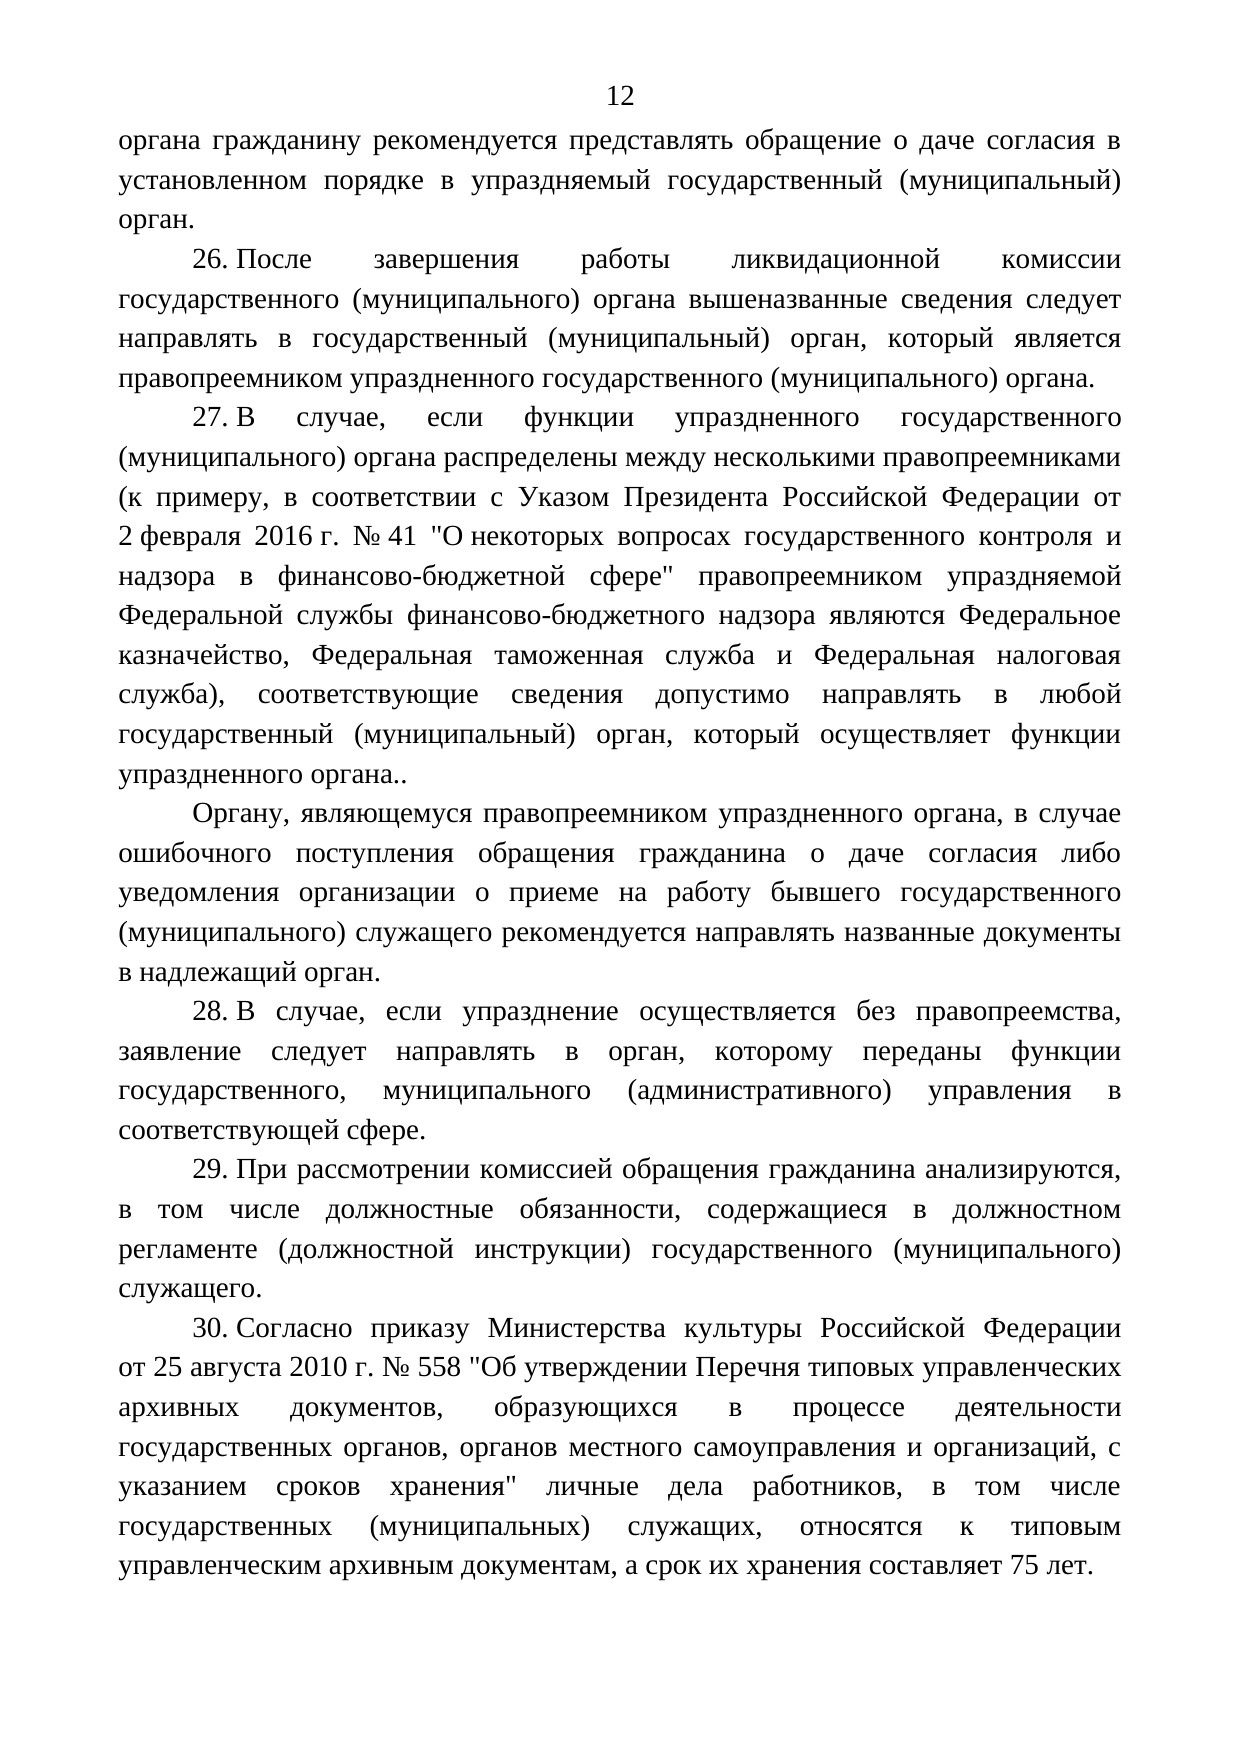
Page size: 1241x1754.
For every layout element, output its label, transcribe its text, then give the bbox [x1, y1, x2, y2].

text 27. В случае, если функции упраздненного государственного (муниципального) органа распределены между несколькими правопреемниками (к примеру, в соответствии с Указом Президента Российской Федерации от 2 февраля 2016 г. № 41 "О некоторых вопросах государственного контроля и надзора в финансово-бюджетной сфере" правопреемником упраздняемой Федеральной службы финансово-бюджетного надзора являются Федеральное казначейство, Федеральная таможенная служба и Федеральная налоговая служба), соответствующие сведения допустимо направлять в любой государственный (муниципальный) орган, который осуществляет функции упраздненного органа.. [118, 395, 1122, 791]
text 26. После завершения работы ликвидационной комиссии государственного (муниципального) органа вышеназванные сведения следует направлять в государственный (муниципальный) орган, который является правопреемником упраздненного государственного (муниципального) органа. [118, 237, 1122, 395]
text 29. При рассмотрении комиссией обращения гражданина анализируются, в том числе должностные обязанности, содержащиеся в должностном регламенте (должностной инструкции) государственного (муниципального) служащего. [118, 1147, 1122, 1306]
text 30. Согласно приказу Министерства культуры Российской Федерации от 25 августа 2010 г. № 558 "Об утверждении Перечня типовых управленческих архивных документов, образующихся в процессе деятельности государственных органов, органов местного самоуправления и организаций, с указанием сроков хранения" личные дела работников, в том числе государственных (муниципальных) служащих, относятся к типовым управленческим архивным документам, а срок их хранения составляет 75 лет. [118, 1306, 1122, 1583]
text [118, 118, 1122, 237]
text 28. В случае, если упразднение осуществляется без правопреемства, заявление следует направлять в орган, которому переданы функции государственного, муниципального (административного) управления в соответствующей сфере. [118, 989, 1122, 1147]
text Органу, являющемуся правопреемником упраздненного органа, в случае ошибочного поступления обращения гражданина о даче согласия либо уведомления организации о приеме на работу бывшего государственного (муниципального) служащего рекомендуется направлять названные документы в надлежащий орган. [118, 791, 1122, 989]
